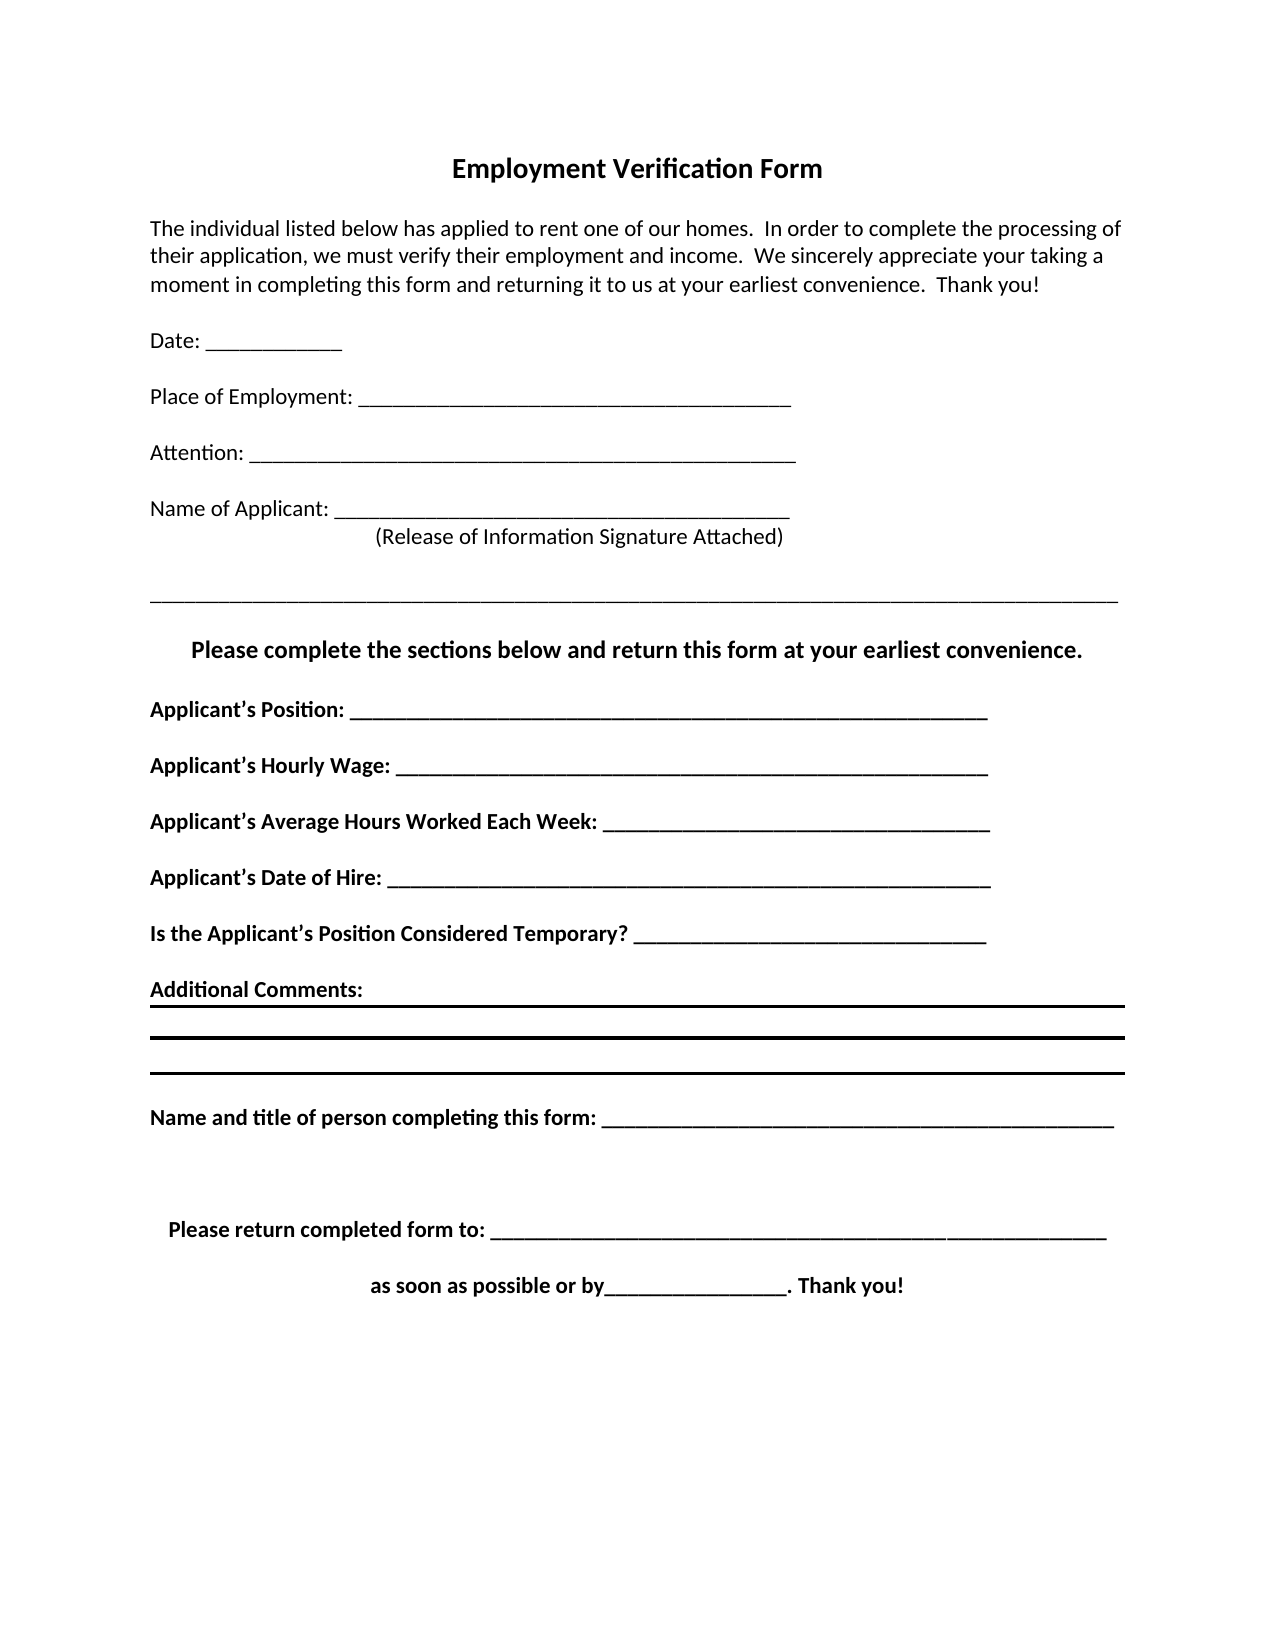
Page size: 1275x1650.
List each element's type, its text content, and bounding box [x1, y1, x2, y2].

text as soon as possible or by________________. Thank you! [150, 1271, 1125, 1299]
text Date: ____________ [150, 326, 1125, 354]
text The individual listed below has applied to rent one of our homes. In order to complete the processing of their application, we must verify their employment and income. We sincerely appreciate your taking a moment in completing this form and returning it to us at your earliest convenience. Thank you! [150, 214, 1125, 298]
text Is the Applicant’s Position Considered Temporary? _______________________________ [150, 919, 1125, 947]
text Applicant’s Average Hours Worked Each Week: __________________________________ [150, 807, 1125, 835]
text Applicant’s Hourly Wage: ____________________________________________________ [150, 751, 1125, 779]
text Please return completed form to: ______________________________________________________ [150, 1215, 1125, 1243]
text Employment Verification Form [150, 150, 1125, 186]
text Attention: ________________________________________________ [150, 438, 1125, 466]
text Applicant’s Position: ________________________________________________________ [150, 695, 1125, 723]
text Please complete the sections below and return this form at your earliest convenience. [150, 634, 1125, 664]
text Name and title of person completing this form: _____________________________________________ [150, 1103, 1125, 1131]
text Additional Comments: [150, 975, 1125, 1005]
text Applicant’s Date of Hire: _____________________________________________________ [150, 863, 1125, 891]
text Name of Applicant: ________________________________________ [150, 494, 1125, 522]
text _____________________________________________________________________________________ [150, 578, 1125, 606]
text Place of Employment: ______________________________________ [150, 382, 1125, 410]
text (Release of Information Signature Attached) [150, 522, 1125, 550]
